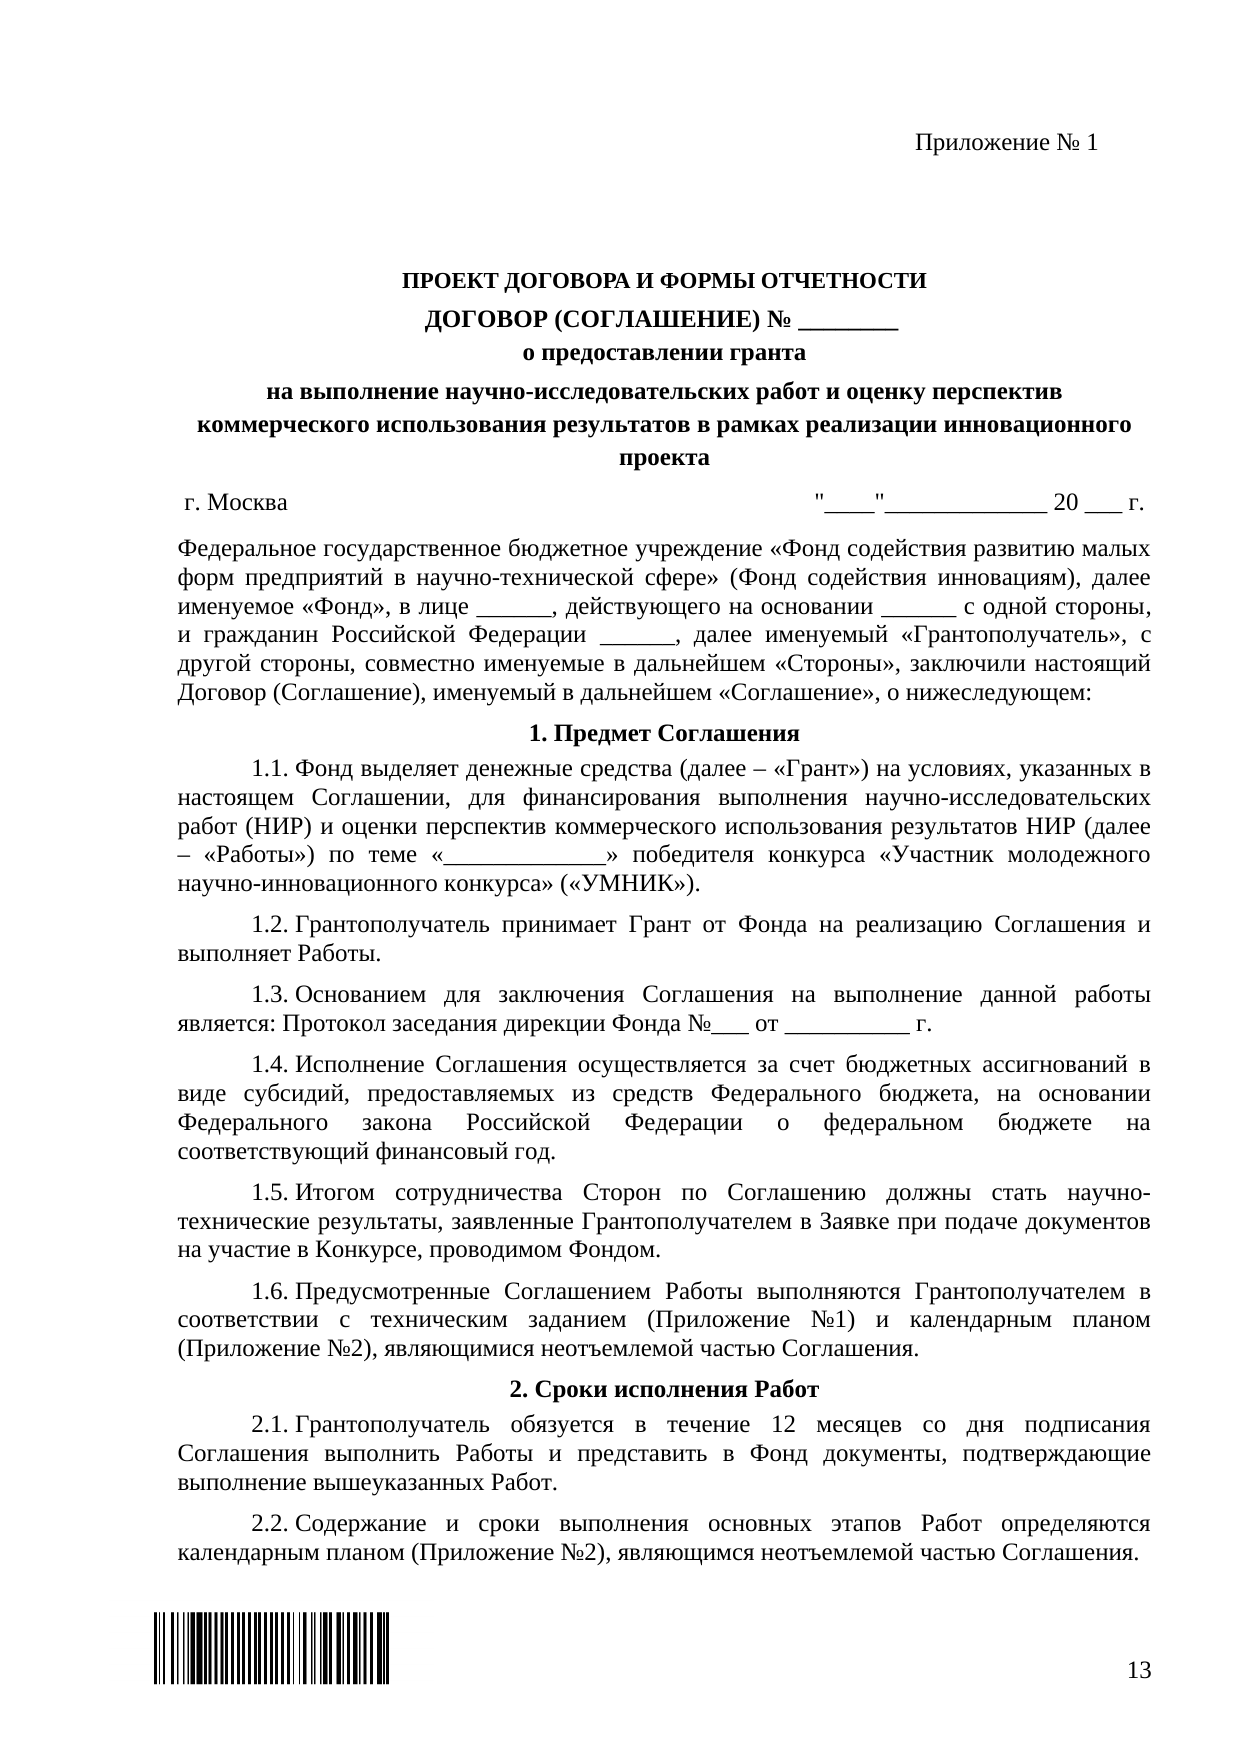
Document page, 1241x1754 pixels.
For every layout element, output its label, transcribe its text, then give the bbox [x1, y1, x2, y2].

text 1.3. Основанием для заключения Соглашения на выполнение данной работы является: Протокол заседания дирекции Фонда №___ от __________ г. [177, 979, 1152, 1037]
text Договор (Соглашение) № ________ о предоставлении гранта [177, 304, 1152, 366]
table_header г. Москва [181, 483, 664, 532]
text 1.1. Фонд выделяет денежные средства (далее – «Грант») на условиях, указанных в настоящем Соглашении, для финансирования выполнения научно-исследовательских работ (НИР) и оценки перспектив коммерческого использования результатов НИР (далее – «Работы») по теме «_____________» победителя конкурса «Участник молодежного научно-инновационного конкурса» («УМНИК»). [177, 753, 1152, 897]
text Приложение № 1 [915, 127, 1152, 156]
text 1.2. Грантополучатель принимает Грант от Фонда на реализацию Соглашения и выполняет Работы. [177, 909, 1152, 967]
text на выполнение научно-исследовательских работ и оценку перспектив коммерческого использования результатов в рамках реализации инновационного проекта [177, 376, 1152, 471]
text 2. Сроки исполнения Работ [177, 1374, 1152, 1403]
text 2.1. Грантополучатель обязуется в течение 12 месяцев со дня подписания Соглашения выполнить Работы и представить в Фонд документы, подтверждающие выполнение вышеуказанных Работ. [177, 1409, 1152, 1496]
text 1.5. Итогом сотрудничества Сторон по Соглашению должны стать научно-технические результаты, заявленные Грантополучателем в Заявке при подаче документов на участие в Конкурсе, проводимом Фондом. [177, 1177, 1152, 1263]
text 2.2. Содержание и сроки выполнения основных этапов Работ определяются календарным планом (Приложение №2), являющимся неотъемлемой частью Соглашения. [177, 1508, 1152, 1566]
text 1.4. Исполнение Соглашения осуществляется за счет бюджетных ассигнований в виде субсидий, предоставляемых из средств Федерального бюджета, на основании Федерального закона Российской Федерации о федеральном бюджете на соответствующий финансовый год. [177, 1049, 1152, 1164]
text 1.6. Предусмотренные Соглашением Работы выполняются Грантополучателем в соответствии с техническим заданием (Приложение №1) и календарным планом (Приложение №2), являющимися неотъемлемой частью Соглашения. [177, 1276, 1152, 1362]
picture [108, 1600, 434, 1696]
text Федеральное государственное бюджетное учреждение «Фонд содействия развитию малых форм предприятий в научно-технической сфере» (Фонд содействия инновациям), далее именуемое «Фонд», в лице ______, действующего на основании ______ с одной стороны, и гражданин Российской Федерации ______, далее именуемый «Грантополучатель», с другой стороны, совместно именуемые в дальнейшем «Стороны», заключили настоящий Договор (Соглашение), именуемый в дальнейшем «Соглашение», о нижеследующем: [177, 533, 1152, 706]
text 1. Предмет Соглашения [177, 718, 1152, 747]
subtitle ПРОЕКТ ДОГОВОРА И ФОРМЫ ОТЧЕТНОСТИ [177, 267, 1152, 294]
table_header "____"_____________ 20 ___ г. [665, 483, 1148, 532]
